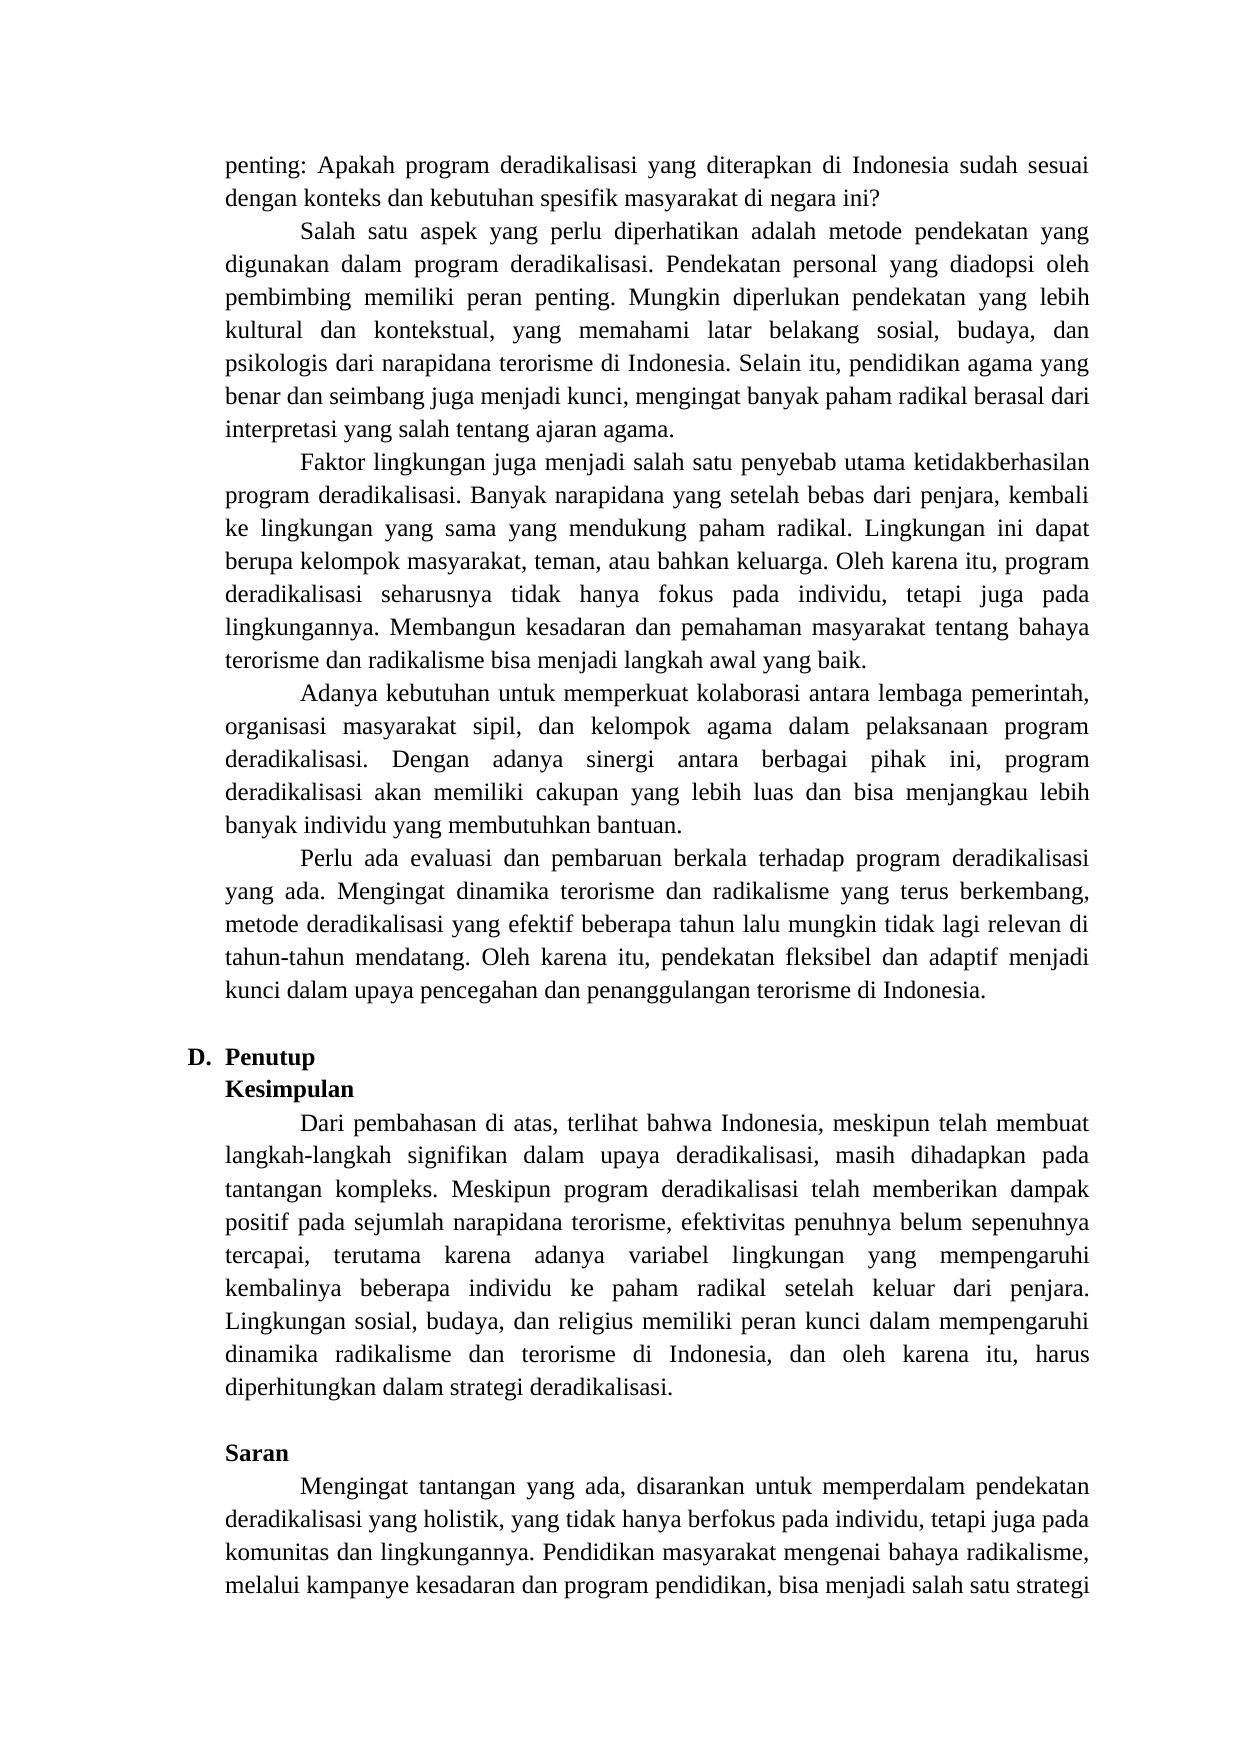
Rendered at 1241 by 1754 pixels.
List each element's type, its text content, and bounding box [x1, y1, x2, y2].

list Saran [225, 1438, 1090, 1467]
list Faktor lingkungan juga menjadi salah satu penyebab utama ketidakberhasilan program deradikalisasi. Banyak narapidana yang setelah bebas dari penjara, kembali ke lingkungan yang sama yang mendukung paham radikal. Lingkungan ini dapat berupa kelompok masyarakat, teman, atau bahkan keluarga. Oleh karena itu, program deradikalisasi seharusnya tidak hanya fokus pada individu, tetapi juga pada lingkungannya. Membangun kesadaran dan pemahaman masyarakat tentang bahaya terorisme dan radikalisme bisa menjadi langkah awal yang baik. [225, 447, 1090, 674]
list Dari pembahasan di atas, terlihat bahwa Indonesia, meskipun telah membuat langkah-langkah signifikan dalam upaya deradikalisasi, masih dihadapkan pada tantangan kompleks. Meskipun program deradikalisasi telah memberikan dampak positif pada sejumlah narapidana terorisme, efektivitas penuhnya belum sepenuhnya tercapai, terutama karena adanya variabel lingkungan yang mempengaruhi kembalinya beberapa individu ke paham radikal setelah keluar dari penjara. Lingkungan sosial, budaya, dan religius memiliki peran kunci dalam mempengaruhi dinamika radikalisme dan terorisme di Indonesia, dan oleh karena itu, harus diperhitungkan dalam strategi deradikalisasi. [225, 1108, 1090, 1401]
list Penutup [187, 1042, 1090, 1070]
list Perlu ada evaluasi dan pembaruan berkala terhadap program deradikalisasi yang ada. Mengingat dinamika terorisme dan radikalisme yang terus berkembang, metode deradikalisasi yang efektif beberapa tahun lalu mungkin tidak lagi relevan di tahun-tahun mendatang. Oleh karena itu, pendekatan fleksibel dan adaptif menjadi kunci dalam upaya pencegahan dan penanggulangan terorisme di Indonesia. [225, 843, 1090, 1004]
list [225, 1471, 1090, 1599]
list Adanya kebutuhan untuk memperkuat kolaborasi antara lembaga pemerintah, organisasi masyarakat sipil, dan kelompok agama dalam pelaksanaan program deradikalisasi. Dengan adanya sinergi antara berbagai pihak ini, program deradikalisasi akan memiliki cakupan yang lebih luas dan bisa menjangkau lebih banyak individu yang membutuhkan bantuan. [225, 678, 1090, 839]
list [225, 150, 1090, 212]
list Salah satu aspek yang perlu diperhatikan adalah metode pendekatan yang digunakan dalam program deradikalisasi. Pendekatan personal yang diadopsi oleh pembimbing memiliki peran penting. Mungkin diperlukan pendekatan yang lebih kultural dan kontekstual, yang memahami latar belakang sosial, budaya, dan psikologis dari narapidana terorisme di Indonesia. Selain itu, pendidikan agama yang benar dan seimbang juga menjadi kunci, mengingat banyak paham radikal berasal dari interpretasi yang salah tentang ajaran agama. [225, 216, 1090, 443]
list Kesimpulan [225, 1074, 1090, 1103]
